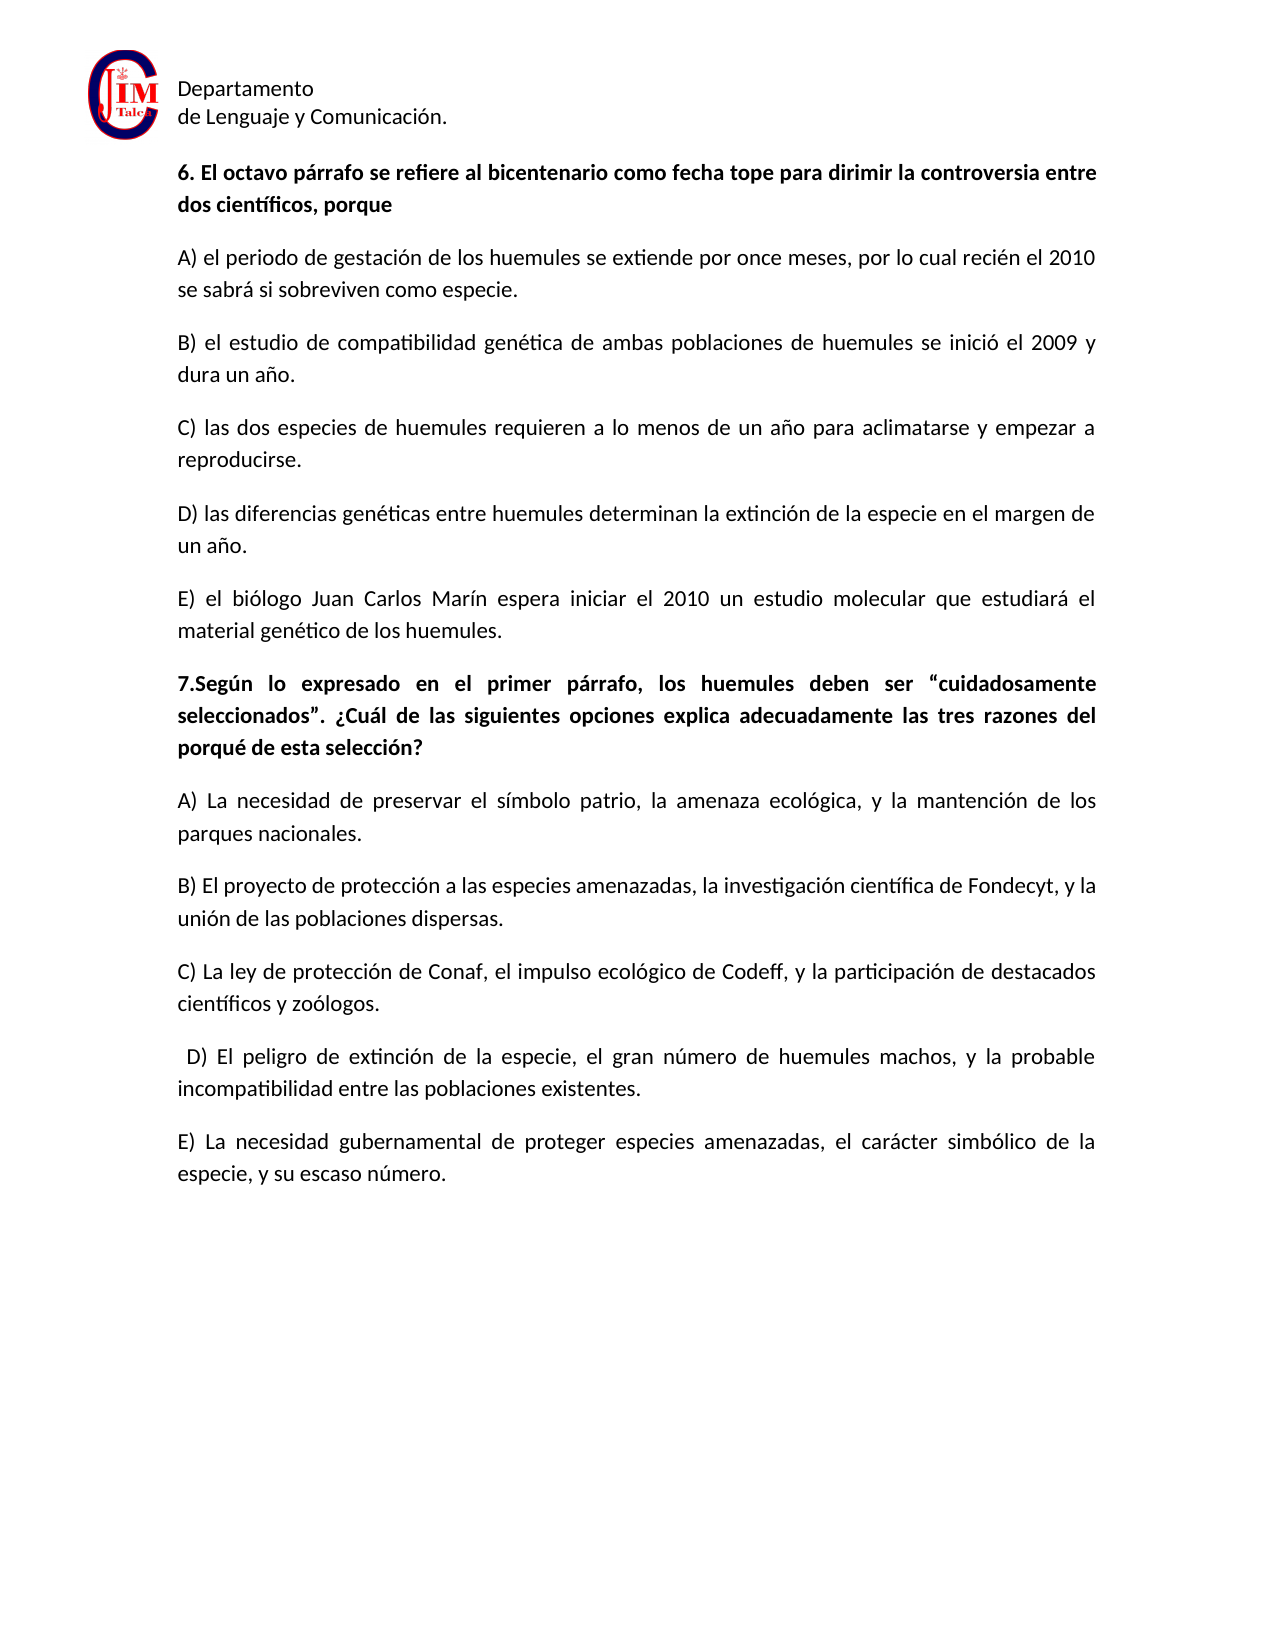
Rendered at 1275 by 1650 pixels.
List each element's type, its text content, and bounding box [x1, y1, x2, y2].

text C) las dos especies de huemules requieren a lo menos de un año para aclimatarse y empezar a reproducirse. [177, 413, 1098, 474]
text A) La necesidad de preservar el símbolo patrio, la amenaza ecológica, y la mantención de los parques nacionales. [177, 786, 1098, 847]
text D) las diferencias genéticas entre huemules determinan la extinción de la especie en el margen de un año. [177, 499, 1098, 559]
text E) el biólogo Juan Carlos Marín espera iniciar el 2010 un estudio molecular que estudiará el material genético de los huemules. [177, 584, 1098, 644]
text A) el periodo de gestación de los huemules se extiende por once meses, por lo cual recién el 2010 se sabrá si sobreviven como especie. [177, 243, 1098, 303]
text C) La ley de protección de Conaf, el impulso ecológico de Codeff, y la participación de destacados científicos y zoólogos. [177, 957, 1098, 1017]
text B) el estudio de compatibilidad genética de ambas poblaciones de huemules se inició el 2009 y dura un año. [177, 328, 1098, 388]
text E) La necesidad gubernamental de proteger especies amenazadas, el carácter simbólico de la especie, y su escaso número. [177, 1127, 1098, 1187]
picture [83, 50, 159, 146]
text D) El peligro de extinción de la especie, el gran número de huemules machos, y la probable incompatibilidad entre las poblaciones existentes. [177, 1042, 1098, 1102]
text B) El proyecto de protección a las especies amenazadas, la investigación científica de Fondecyt, y la unión de las poblaciones dispersas. [177, 872, 1098, 932]
text 6. El octavo párrafo se refiere al bicentenario como fecha tope para dirimir la controversia entre dos científicos, porque [177, 158, 1098, 218]
text 7.Según lo expresado en el primer párrafo, los huemules deben ser “cuidadosamente seleccionados”. ¿Cuál de las siguientes opciones explica adecuadamente las tres razones del porqué de esta selección? [177, 669, 1098, 761]
